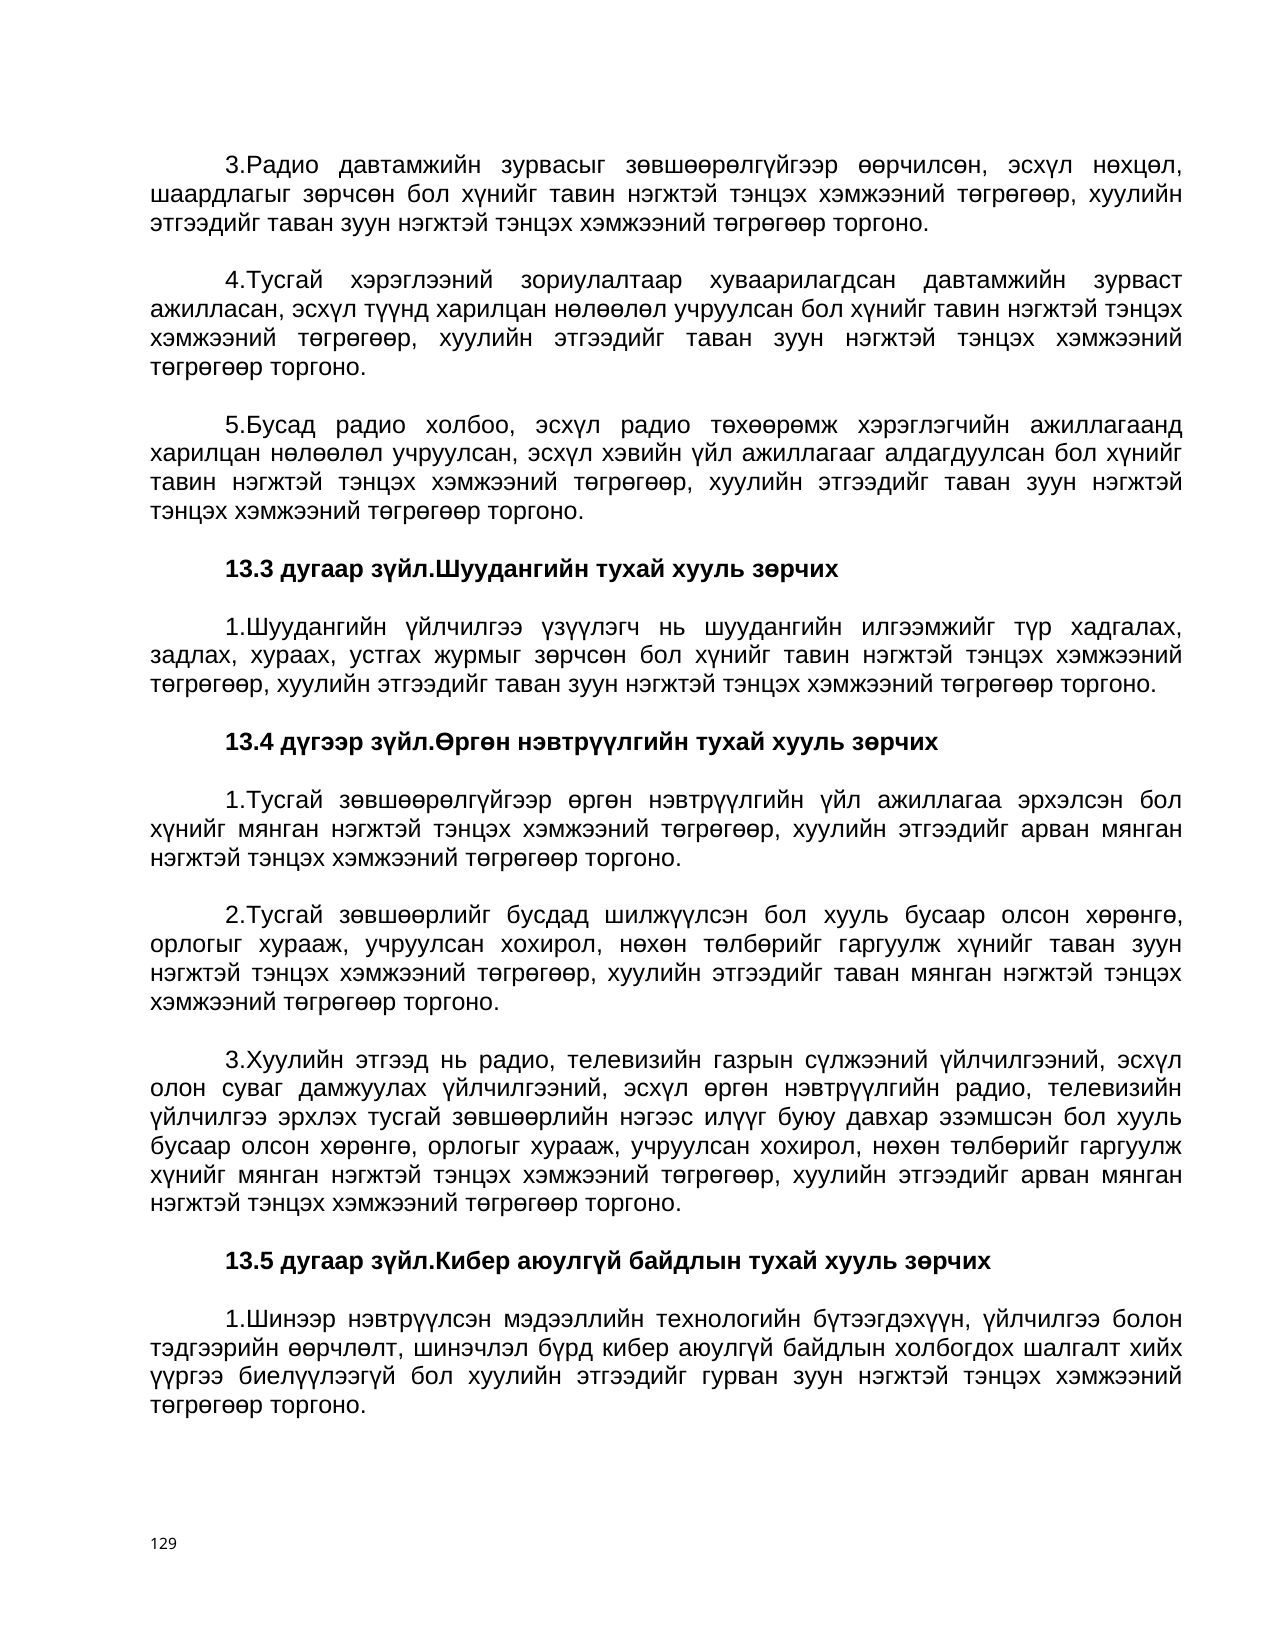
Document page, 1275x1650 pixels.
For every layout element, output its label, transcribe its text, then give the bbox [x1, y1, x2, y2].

text 3.Хуулийн этгээд нь радио, телевизийн газрын сүлжээний үйлчилгээний, эсхүл олон суваг дамжуулах үйлчилгээний, эсхүл өргөн нэвтрүүлгийн радио, телевизийн үйлчилгээ эрхлэх тусгай зөвшөөрлийн нэгээс илүүг буюу давхар эзэмшсэн бол хууль бусаар олсон хөрөнгө, орлогыг хурааж, учруулсан хохирол, нөхөн төлбөрийг гаргуулж хүнийг мянган нэгжтэй тэнцэх хэмжээний төгрөгөөр, хуулийн этгээдийг арван мянган нэгжтэй тэнцэх хэмжээний төгрөгөөр торгоно. [150, 1044, 1184, 1217]
text 1.Шинээр нэвтрүүлсэн мэдээллийн технологийн бүтээгдэхүүн, үйлчилгээ болон тэдгээрийн өөрчлөлт, шинэчлэл бүрд кибер аюулгүй байдлын холбогдох шалгалт хийх үүргээ биелүүлээгүй бол хуулийн этгээдийг гурван зуун нэгжтэй тэнцэх хэмжээний төгрөгөөр торгоно. [150, 1304, 1184, 1419]
text 3.Радио давтамжийн зурвасыг зөвшөөрөлгүйгээр өөрчилсөн, эсхүл нөхцөл, шаардлагыг зөрчсөн бол хүнийг тавин нэгжтэй тэнцэх хэмжээний төгрөгөөр, хуулийн этгээдийг таван зуун нэгжтэй тэнцэх хэмжээний төгрөгөөр торгоно. [150, 150, 1184, 236]
text 13.5 дугаар зүйл.Кибер аюулгүй байдлын тухай хууль зөрчих [150, 1246, 1184, 1275]
text 1.Шуудангийн үйлчилгээ үзүүлэгч нь шуудангийн илгээмжийг түр хадгалах, задлах, хураах, устгах журмыг зөрчсөн бол хүнийг тавин нэгжтэй тэнцэх хэмжээний төгрөгөөр, хуулийн этгээдийг таван зуун нэгжтэй тэнцэх хэмжээний төгрөгөөр торгоно. [150, 612, 1184, 698]
text 13.3 дугаар зүйл.Шуудангийн тухай хууль зөрчих [150, 554, 1184, 582]
text 2.Тусгай зөвшөөрлийг бусдад шилжүүлсэн бол хууль бусаар олсон хөрөнгө, орлогыг хурааж, учруулсан хохирол, нөхөн төлбөрийг гаргуулж хүнийг таван зуун нэгжтэй тэнцэх хэмжээний төгрөгөөр, хуулийн этгээдийг таван мянган нэгжтэй тэнцэх хэмжээний төгрөгөөр торгоно. [150, 900, 1184, 1015]
text 13.4 дүгээр зүйл.Өргөн нэвтрүүлгийн тухай хууль зөрчих [150, 727, 1184, 756]
text 1.Тусгай зөвшөөрөлгүйгээр өргөн нэвтрүүлгийн үйл ажиллагаа эрхэлсэн бол хүнийг мянган нэгжтэй тэнцэх хэмжээний төгрөгөөр, хуулийн этгээдийг арван мянган нэгжтэй тэнцэх хэмжээний төгрөгөөр торгоно. [150, 814, 1184, 871]
text 5.Бусад радио холбоо, эсхүл радио төхөөрөмж хэрэглэгчийн ажиллагаанд харилцан нөлөөлөл учруулсан, эсхүл хэвийн үйл ажиллагааг алдагдуулсан бол хүнийг тавин нэгжтэй тэнцэх хэмжээний төгрөгөөр, хуулийн этгээдийг таван зуун нэгжтэй тэнцэх хэмжээний төгрөгөөр торгоно. [150, 409, 1184, 524]
text 4.Тусгай хэрэглээний зориулалтаар хуваарилагдсан давтамжийн зурваст ажилласан, эсхүл түүнд харилцан нөлөөлөл учруулсан бол хүнийг тавин нэгжтэй тэнцэх хэмжээний төгрөгөөр, хуулийн этгээдийг таван зуун нэгжтэй тэнцэх хэмжээний төгрөгөөр торгоно. [150, 265, 1184, 380]
